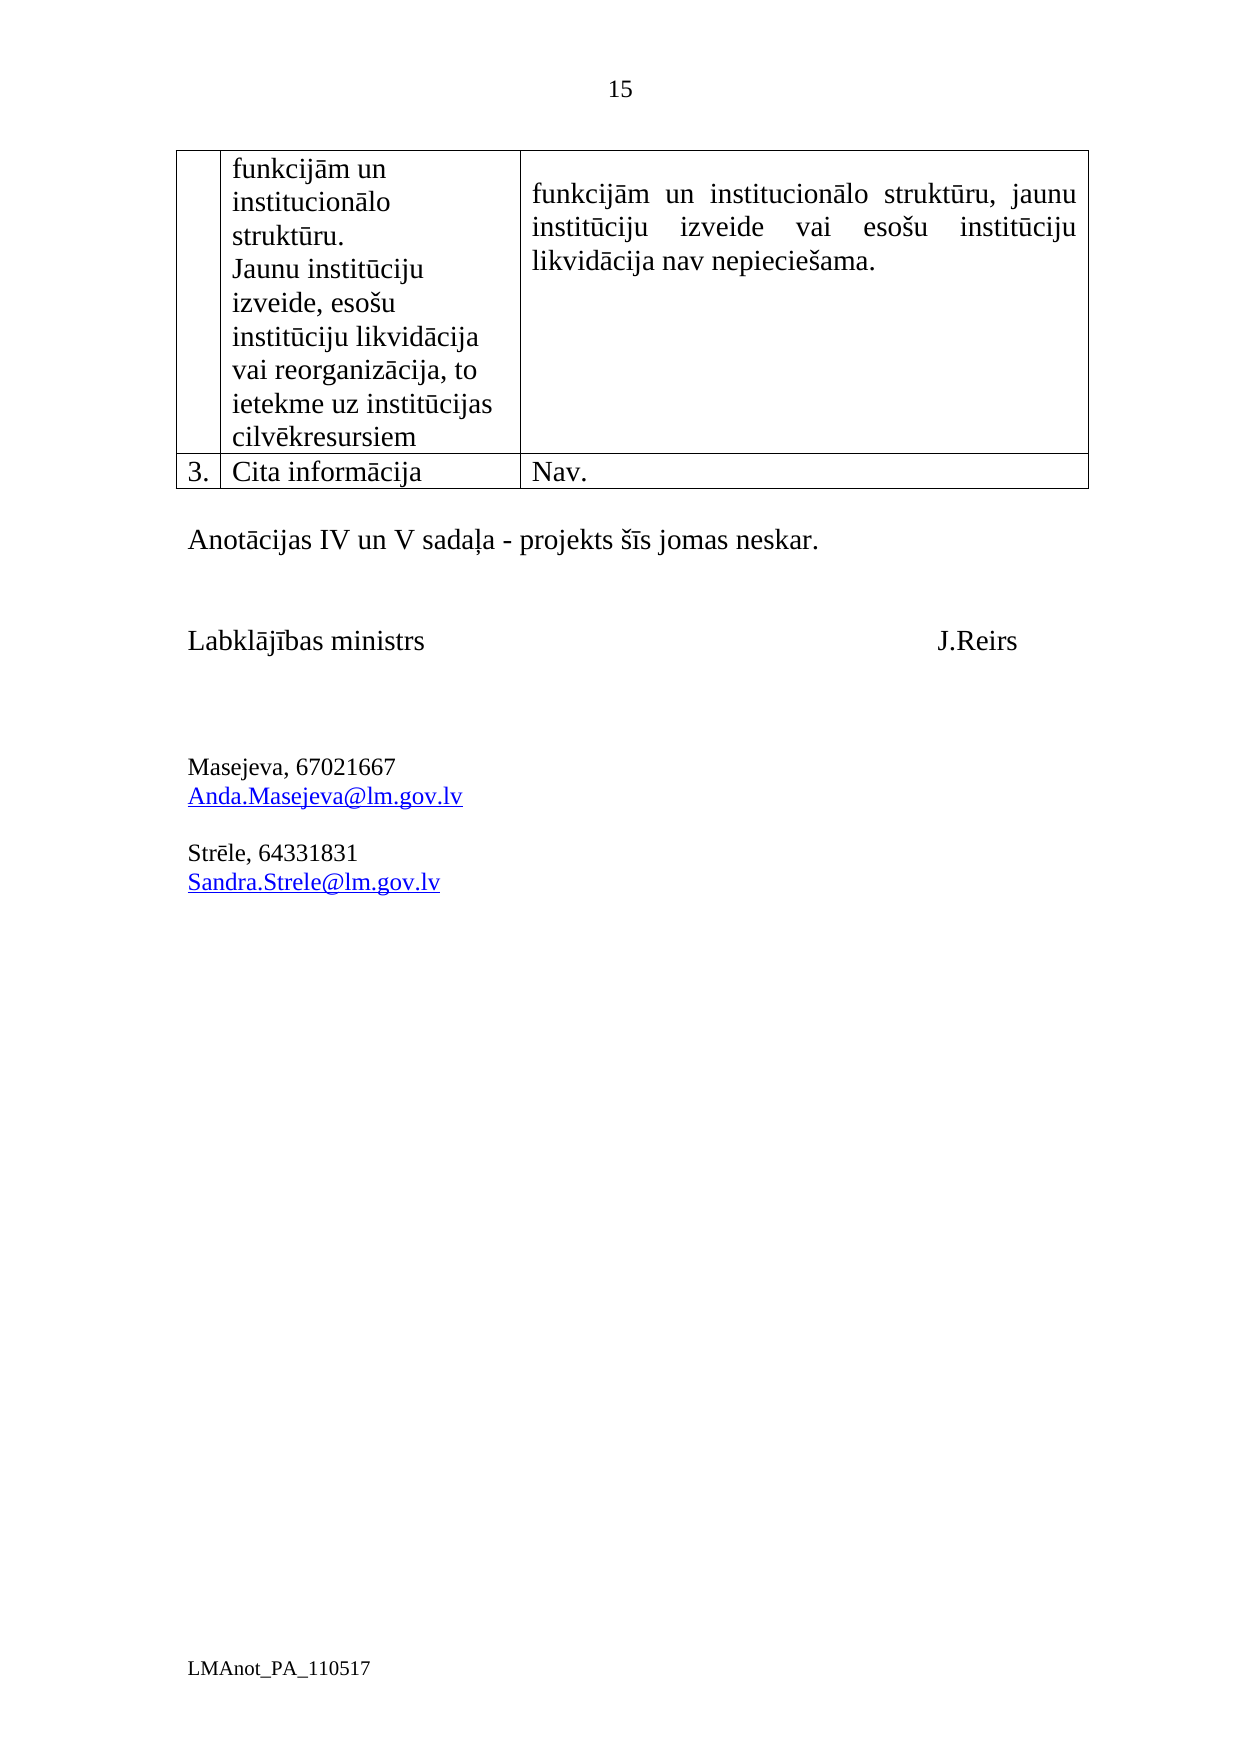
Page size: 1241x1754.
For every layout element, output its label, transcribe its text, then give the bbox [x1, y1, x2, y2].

table_cell Nav. [521, 454, 1088, 487]
text Anda.Masejeva@lm.gov.lv [187, 781, 1053, 809]
text Anotācijas IV un V sadaļa - projekts šīs jomas neskar. [187, 522, 1053, 556]
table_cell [521, 151, 1088, 453]
text Strēle, 64331831 [187, 838, 1053, 867]
text Sandra.Strele@lm.gov.lv [187, 867, 1053, 896]
table_cell 2. [177, 151, 220, 453]
text Masejeva, 67021667 [187, 752, 1053, 781]
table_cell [221, 151, 520, 453]
text Labklājības ministrs J.Reirs [187, 623, 1053, 656]
table_cell 3. [177, 454, 220, 487]
table_cell Cita informācija [221, 454, 520, 487]
